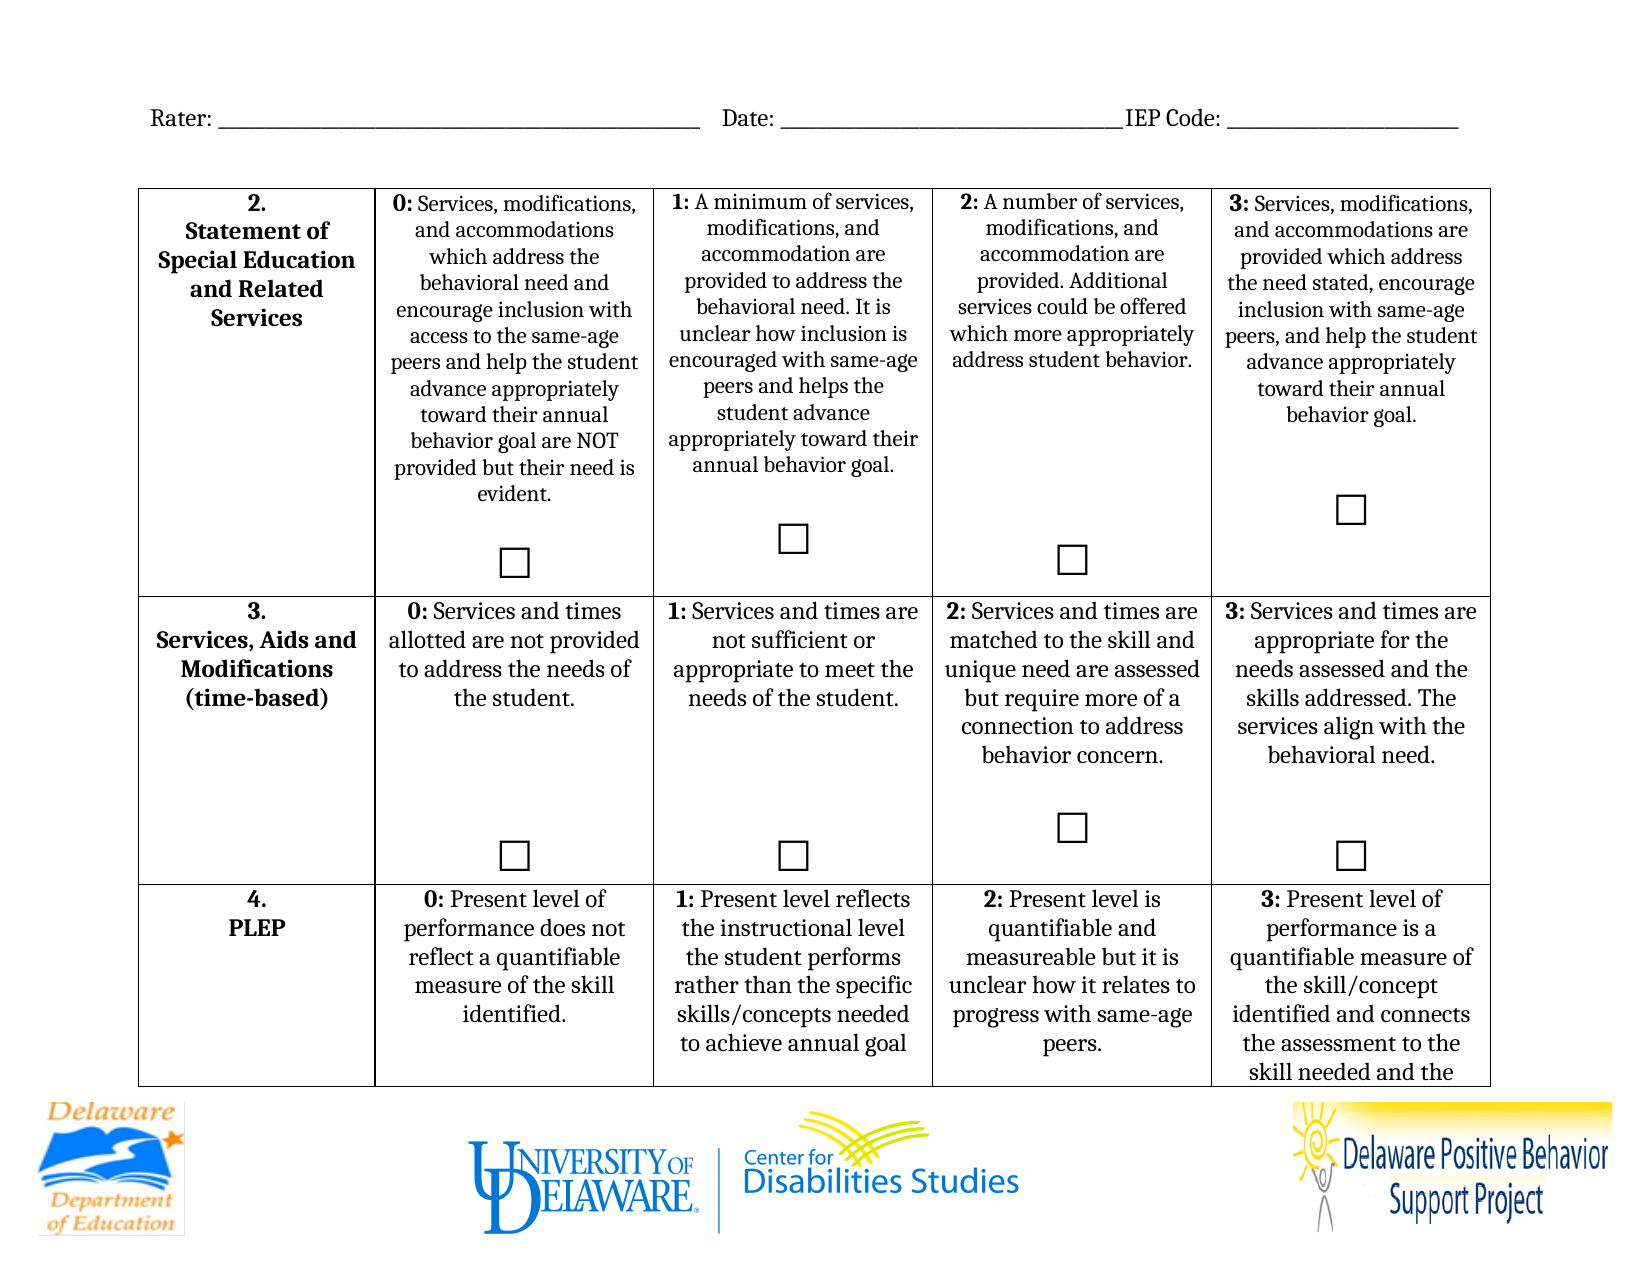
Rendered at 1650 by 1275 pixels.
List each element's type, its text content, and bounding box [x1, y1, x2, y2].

table_cell 0: Present level of performance does not reflect a quantifiable measure of the skill identified. ☐ [376, 885, 653, 1086]
table_cell 3: Services, modifications, and accommodations are provided which address the need stated, encourage inclusion with same-age peers, and help the student advance appropriately toward their annual behavior goal. ☐ [1212, 189, 1490, 596]
table_cell 4. PLEP [139, 885, 374, 1086]
table_cell 3. Services, Aids and Modifications (time-based) [139, 597, 374, 884]
table_cell 3: Services and times are appropriate for the needs assessed and the skills addressed. The services align with the behavioral need. ☐ [1212, 597, 1490, 884]
table_cell 2. Statement of Special Education and Related Services [139, 189, 374, 596]
table_cell 1: Services and times are not sufficient or appropriate to meet the needs of the student. ☐ [654, 597, 932, 884]
table_cell 1: Present level reflects the instructional level the student performs rather than the specific skills/concepts needed to achieve annual goal ☐ [654, 885, 932, 1086]
table_cell 2: Present level is quantifiable and measureable but it is unclear how it relates to progress with same-age peers. ☐ [933, 885, 1211, 1086]
table_cell 1: A minimum of services, modifications, and accommodation are provided to address the behavioral need. It is unclear how inclusion is encouraged with same-age peers and helps the student advance appropriately toward their annual behavior goal. ☐ [654, 189, 932, 596]
picture [38, 1102, 187, 1237]
picture [1291, 1102, 1613, 1237]
table_cell 0: Services and times allotted are not provided to address the needs of the student. ☐ [376, 597, 653, 884]
table_cell 2: Services and times are matched to the skill and unique need are assessed but require more of a connection to address behavior concern. ☐ [933, 597, 1211, 884]
table_cell 0: Services, modifications, and accommodations which address the behavioral need and encourage inclusion with access to the same-age peers and help the student advance appropriately toward their annual behavior goal are NOT provided but their need is evident. ☐ [376, 189, 653, 596]
table_cell 2: A number of services, modifications, and accommodation are provided. Additional services could be offered which more appropriately address student behavior. ☐ [933, 189, 1211, 596]
picture [453, 1097, 1032, 1245]
